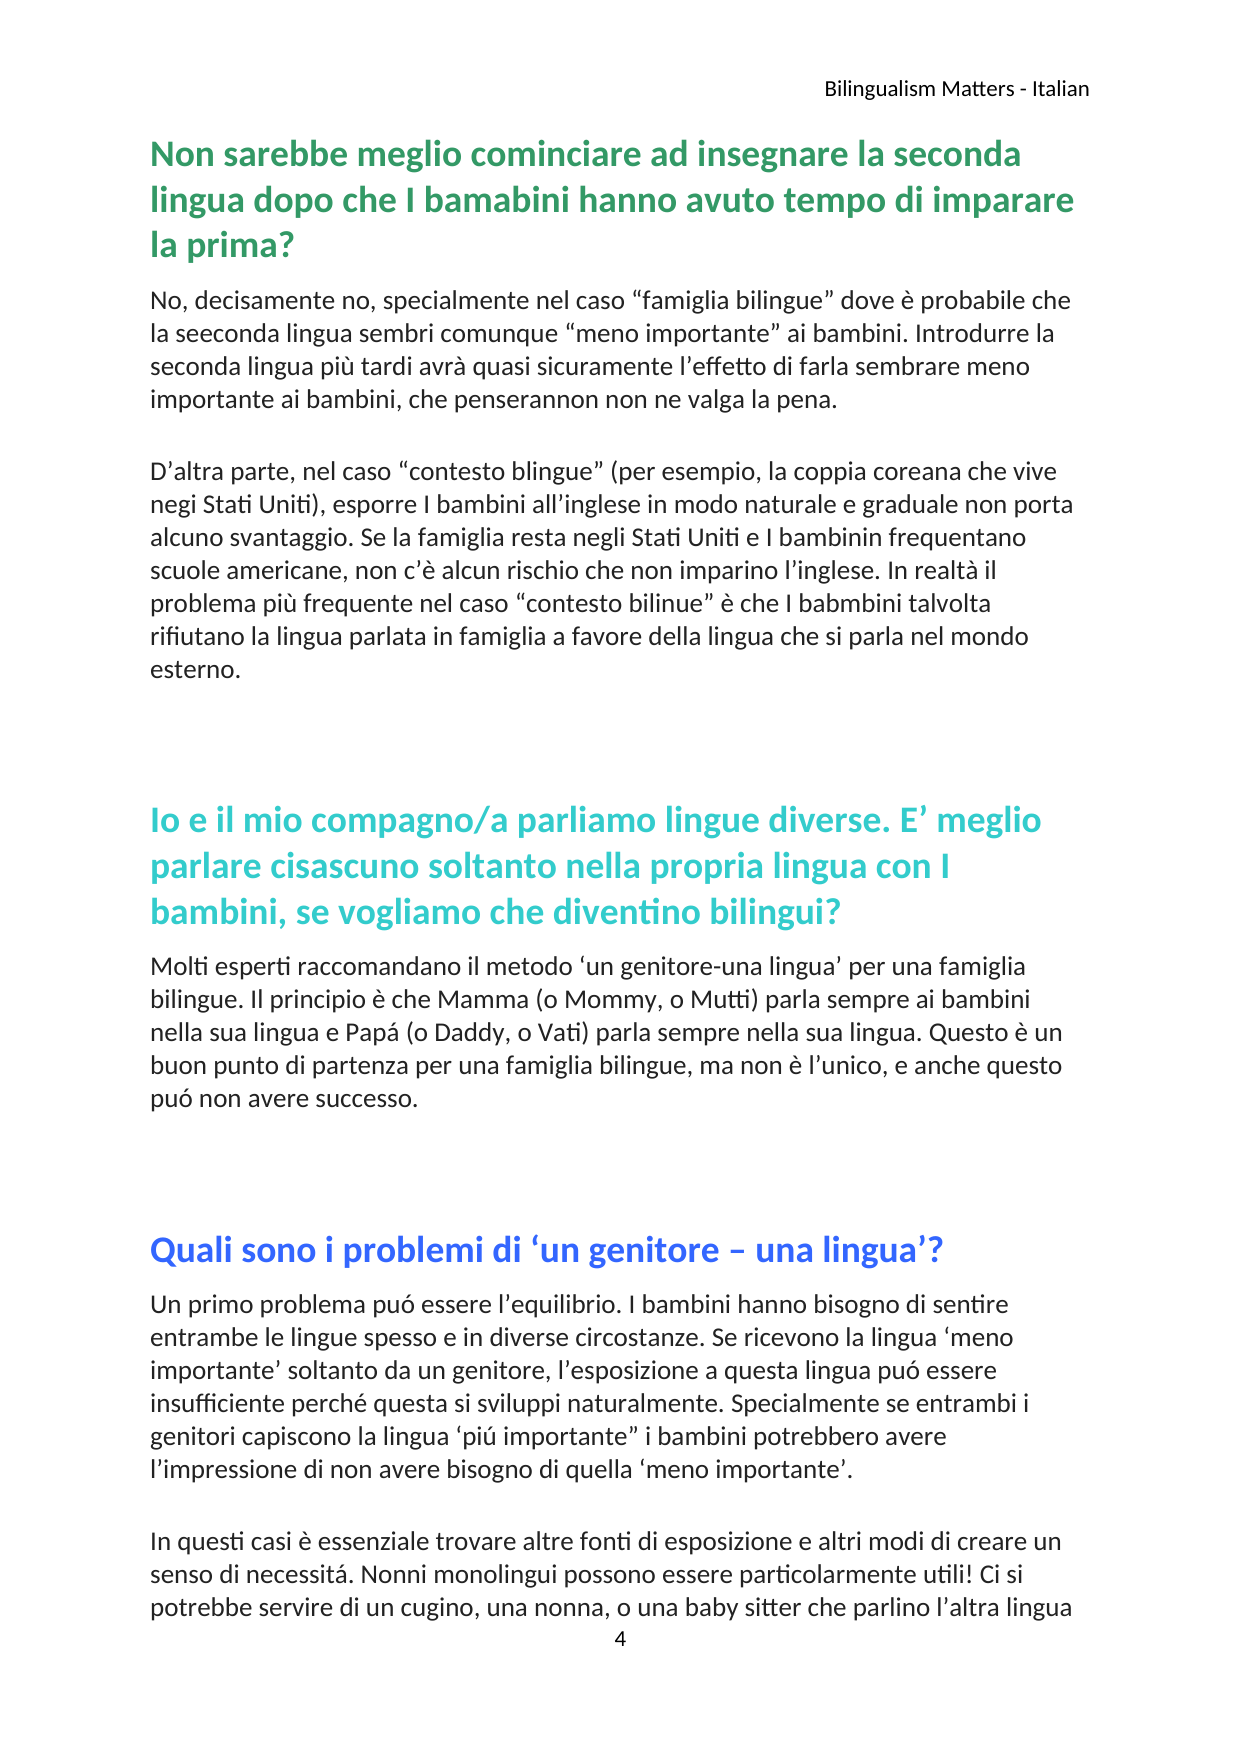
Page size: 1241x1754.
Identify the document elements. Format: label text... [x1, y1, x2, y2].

text Un primo problema puó essere l’equilibrio. I bambini hanno bisogno di sentire entrambe le lingue spesso e in diverse circostanze. Se ricevono la lingua ‘meno importante’ soltanto da un genitore, l’esposizione a questa lingua puó essere insufficiente perché questa si sviluppi naturalmente. Specialmente se entrambi i genitori capiscono la lingua ‘piú importante” i bambini potrebbero avere l’impressione di non avere bisogno di quella ‘meno importante’. [150, 1287, 1090, 1485]
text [150, 1524, 1090, 1623]
text Io e il mio compagno/a parliamo lingue diverse. E’ meglio parlare cisascuno soltanto nella propria lingua con I bambini, se vogliamo che diventino bilingui? [150, 796, 1090, 934]
text D’altra parte, nel caso “contesto blingue” (per esempio, la coppia coreana che vive negi Stati Uniti), esporre I bambini all’inglese in modo naturale e graduale non porta alcuno svantaggio. Se la famiglia resta negli Stati Uniti e I bambinin frequentano scuole americane, non c’è alcun rischio che non imparino l’inglese. In realtà il problema più frequente nel caso “contesto bilinue” è che I babmbini talvolta rifiutano la lingua parlata in famiglia a favore della lingua che si parla nel mondo esterno. [150, 454, 1090, 685]
text Non sarebbe meglio cominciare ad insegnare la seconda lingua dopo che I bamabini hanno avuto tempo di imparare la prima? [150, 130, 1090, 267]
text No, decisamente no, specialmente nel caso “famiglia bilingue” dove è probabile che la seeconda lingua sembri comunque “meno importante” ai bambini. Introdurre la seconda lingua più tardi avrà quasi sicuramente l’effetto di farla sembrare meno importante ai bambini, che penserannon non ne valga la pena. [150, 283, 1090, 415]
text Molti esperti raccomandano il metodo ‘un genitore-una lingua’ per una famiglia bilingue. Il principio è che Mamma (o Mommy, o Mutti) parla sempre ai bambini nella sua lingua e Papá (o Daddy, o Vati) parla sempre nella sua lingua. Questo è un buon punto di partenza per una famiglia bilingue, ma non è l’unico, e anche questo puó non avere successo. [150, 949, 1090, 1114]
text Quali sono i problemi di ‘un genitore – una lingua’? [150, 1226, 1090, 1272]
